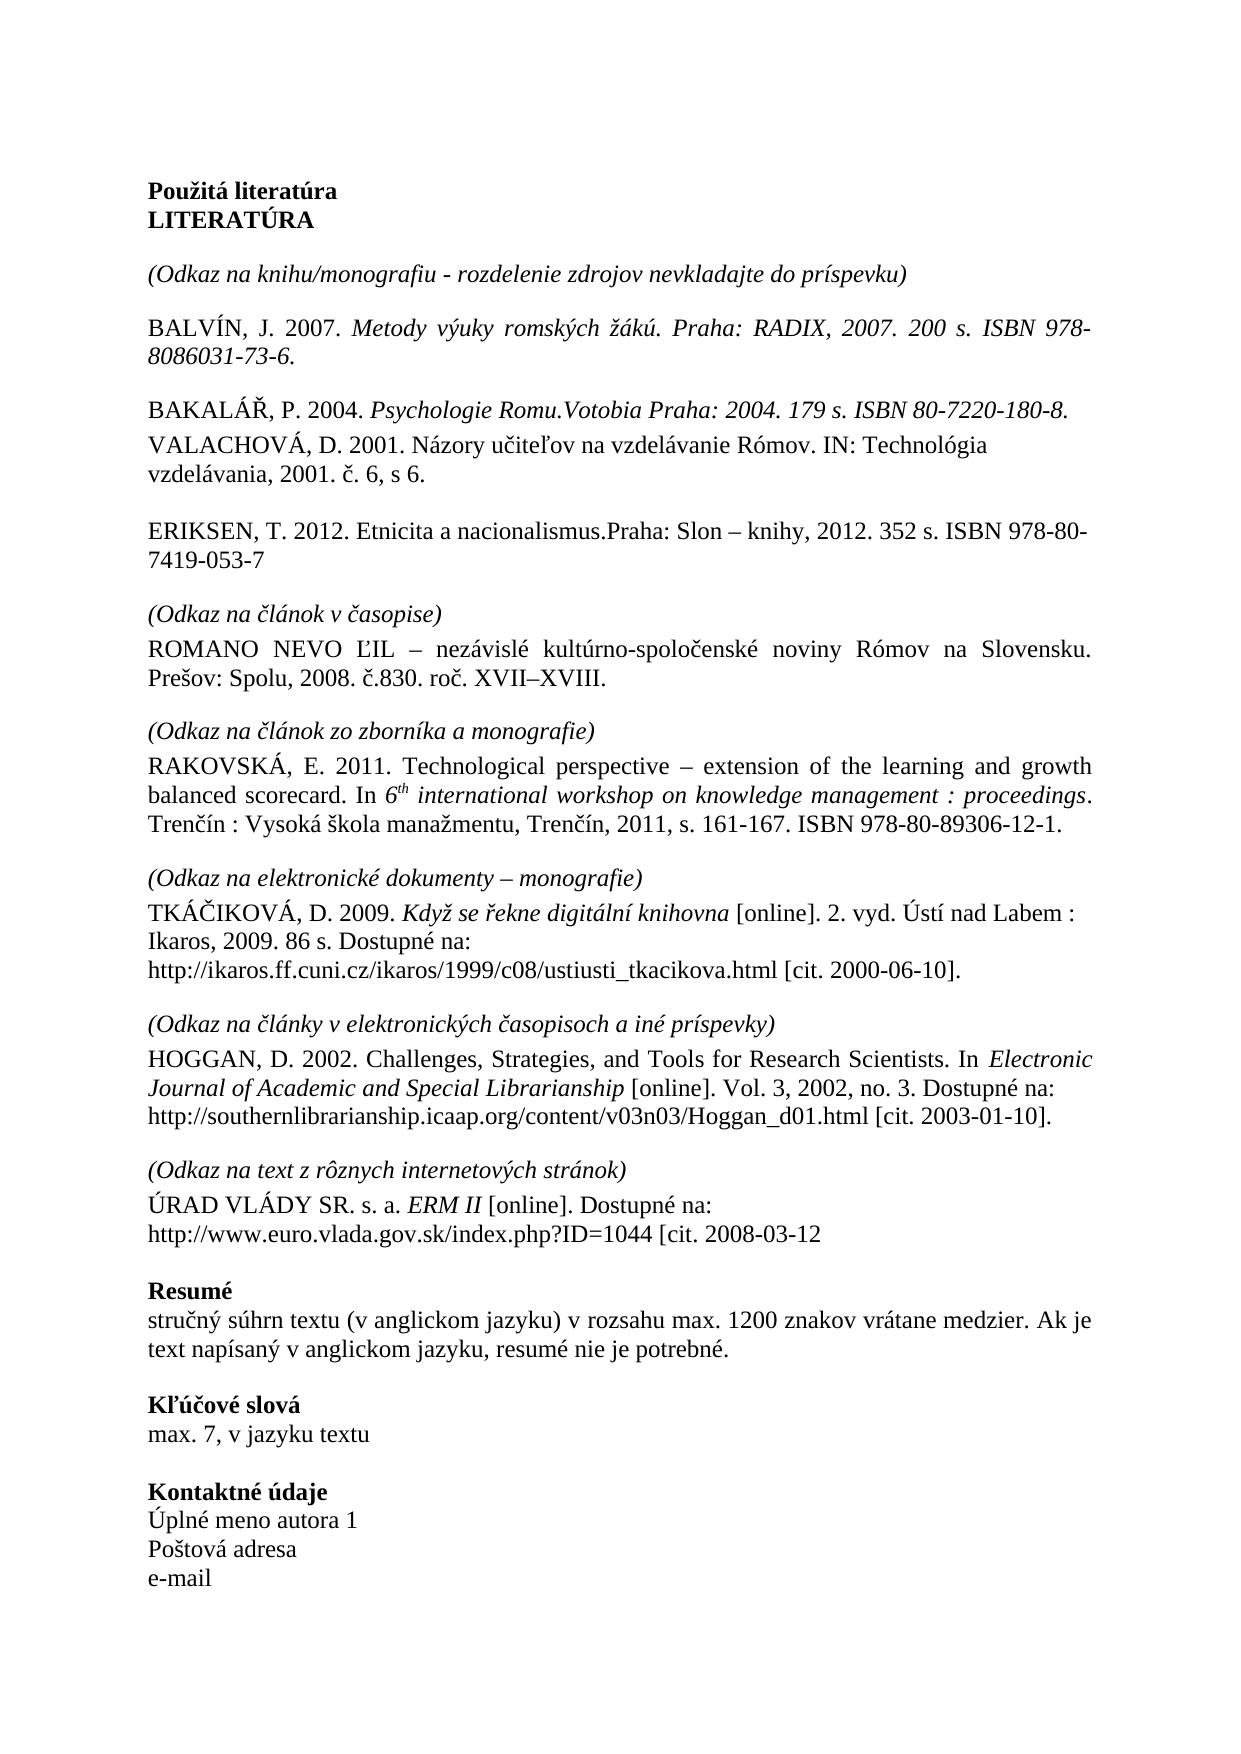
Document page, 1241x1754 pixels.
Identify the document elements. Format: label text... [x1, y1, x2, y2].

text ÚRAD VLÁDY SR. s. a. ERM II [online]. Dostupné na: http://www.euro.vlada.gov.sk/index.php?ID=1044 [cit. 2008-03-12 [148, 1190, 1093, 1248]
text (Odkaz na článok zo zborníka a monografie) [148, 716, 1093, 745]
text ERIKSEN, T. 2012. Etnicita a nacionalismus.Praha: Slon – knihy, 2012. 352 s. ISBN 978-80-7419-053-7 [148, 516, 1093, 574]
text RAKOVSKÁ, E. 2011. Technological perspective – extension of the learning and growth balanced scorecard. In 6th international workshop on knowledge management : proceedings. Trenčín : Vysoká škola manažmentu, Trenčín, 2011, s. 161-167. ISBN 978-80-89306-12-1. [148, 751, 1093, 838]
text Úplné meno autora 1 [148, 1506, 1093, 1534]
text Poštová adresa [148, 1534, 1093, 1563]
text e-mail [148, 1563, 1093, 1592]
text (Odkaz na elektronické dokumenty – monografie) [148, 863, 1093, 891]
text TKÁČIKOVÁ, D. 2009. Když se řekne digitální knihovna [online]. 2. vyd. Ústí nad Labem : Ikaros, 2009. 86 s. Dostupné na: http://ikaros.ff.cuni.cz/ikaros/1999/c08/ustiusti_tkacikova.html [cit. 2000-06-10]. [148, 898, 1093, 984]
text max. 7, v jazyku textu [148, 1419, 1093, 1448]
text ROMANO NEVO ĽIL – nezávislé kultúrno-spoločenské noviny Rómov na Slovensku. Prešov: Spolu, 2008. č.830. roč. XVII–XVIII. [148, 634, 1093, 691]
text LITERATÚRA [148, 205, 1093, 234]
text (Odkaz na články v elektronických časopisoch a iné príspevky) [148, 1009, 1093, 1038]
text Resumé [148, 1276, 1093, 1305]
text BAKALÁŘ, P. 2004. Psychologie Romu.Votobia Praha: 2004. 179 s. ISBN 80-7220-180-8. [148, 395, 1093, 424]
text (Odkaz na článok v časopise) [148, 599, 1093, 628]
text stručný súhrn textu (v anglickom jazyku) v rozsahu max. 1200 znakov vrátane medzier. Ak je text napísaný v anglickom jazyku, resumé nie je potrebné. [148, 1305, 1093, 1363]
text http://southernlibrarianship.icaap.org/content/v03n03/Hoggan_d01.html [cit. 2003-01-10]. [148, 1101, 1093, 1130]
text HOGGAN, D. 2002. Challenges, Strategies, and Tools for Research Scientists. In Electronic Journal of Academic and Special Librarianship [online]. Vol. 3, 2002, no. 3. Dostupné na: [148, 1044, 1093, 1101]
text (Odkaz na knihu/monografiu - rozdelenie zdrojov nevkladajte do príspevku) [148, 259, 1093, 288]
text Kľúčové slová [148, 1391, 1093, 1419]
text BALVÍN, J. 2007. Metody výuky romských žákú. Praha: RADIX, 2007. 200 s. ISBN 978-8086031-73-6. [148, 313, 1093, 370]
text VALACHOVÁ, D. 2001. Názory učiteľov na vzdelávanie Rómov. IN: Technológia vzdelávania, 2001. č. 6, s 6. [148, 430, 1093, 488]
text Použitá literatúra [148, 176, 1093, 205]
text (Odkaz na text z rôznych internetových stránok) [148, 1155, 1093, 1184]
text Kontaktné údaje [148, 1477, 1093, 1506]
